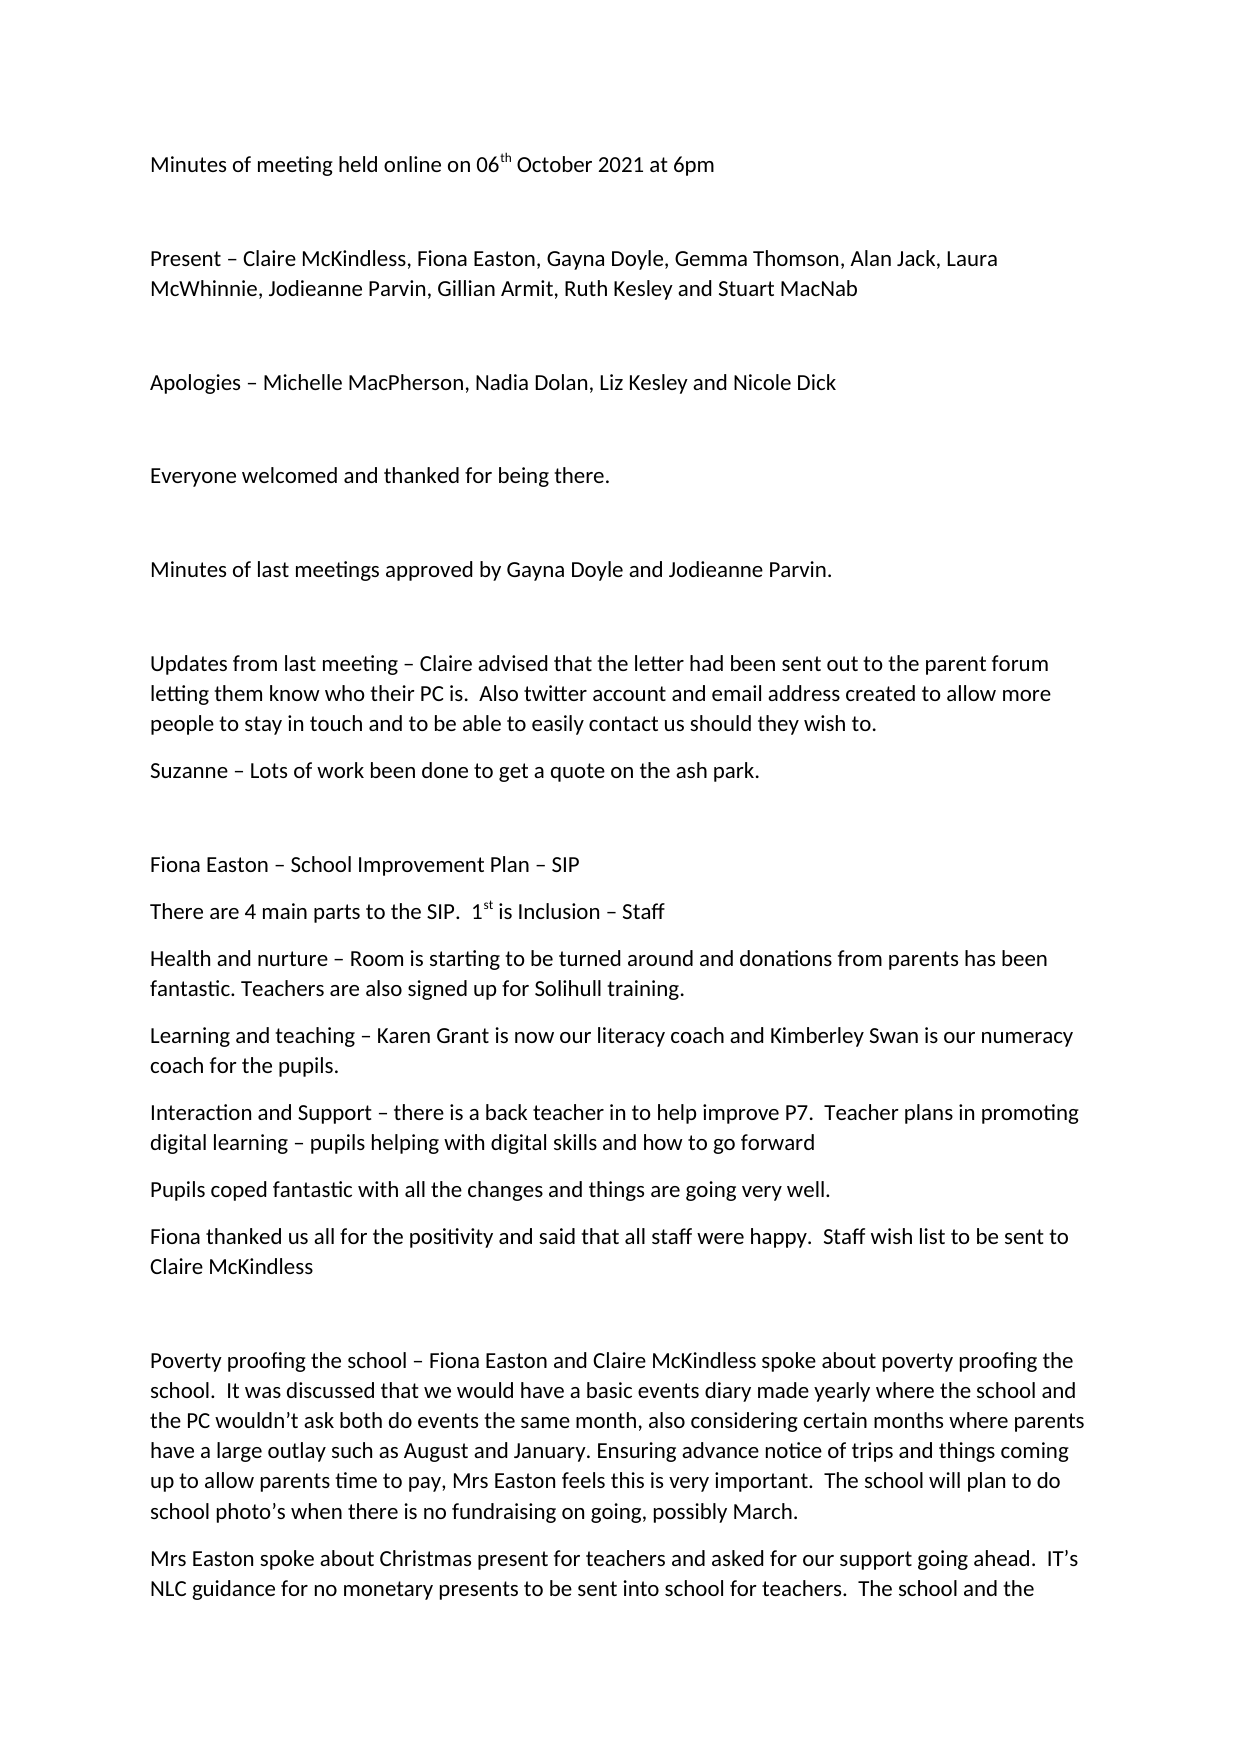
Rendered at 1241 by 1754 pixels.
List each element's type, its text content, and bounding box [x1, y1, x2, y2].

text Interaction and Support – there is a back teacher in to help improve P7. Teacher plans in promoting digital learning – pupils helping with digital skills and how to go forward [150, 1098, 1090, 1156]
text Suzanne – Lots of work been done to get a quote on the ash park. [150, 756, 1090, 784]
text Fiona Easton – School Improvement Plan – SIP [150, 850, 1090, 878]
text Learning and teaching – Karen Grant is now our literacy coach and Kimberley Swan is our numeracy coach for the pupils. [150, 1021, 1090, 1079]
text There are 4 main parts to the SIP. 1st is Inclusion – Staff [150, 897, 1090, 925]
text Present – Claire McKindless, Fiona Easton, Gayna Doyle, Gemma Thomson, Alan Jack, Laura McWhinnie, Jodieanne Parvin, Gillian Armit, Ruth Kesley and Stuart MacNab [150, 244, 1090, 302]
text Updates from last meeting – Claire advised that the letter had been sent out to the parent forum letting them know who their PC is. Also twitter account and email address created to allow more people to stay in touch and to be able to easily contact us should they wish to. [150, 649, 1090, 737]
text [150, 1544, 1090, 1602]
text Poverty proofing the school – Fiona Easton and Claire McKindless spoke about poverty proofing the school. It was discussed that we would have a basic events diary made yearly where the school and the PC wouldn’t ask both do events the same month, also considering certain months where parents have a large outlay such as August and January. Ensuring advance notice of trips and things coming up to allow parents time to pay, Mrs Easton feels this is very important. The school will plan to do school photo’s when there is no fundraising on going, possibly March. [150, 1346, 1090, 1525]
text Everyone welcomed and thanked for being there. [150, 461, 1090, 489]
text Pupils coped fantastic with all the changes and things are going very well. [150, 1175, 1090, 1203]
text Health and nurture – Room is starting to be turned around and donations from parents has been fantastic. Teachers are also signed up for Solihull training. [150, 944, 1090, 1002]
text Fiona thanked us all for the positivity and said that all staff were happy. Staff wish list to be sent to Claire McKindless [150, 1222, 1090, 1280]
text Minutes of last meetings approved by Gayna Doyle and Jodieanne Parvin. [150, 555, 1090, 583]
text Minutes of meeting held online on 06th October 2021 at 6pm [150, 150, 1090, 178]
text Apologies – Michelle MacPherson, Nadia Dolan, Liz Kesley and Nicole Dick [150, 368, 1090, 396]
